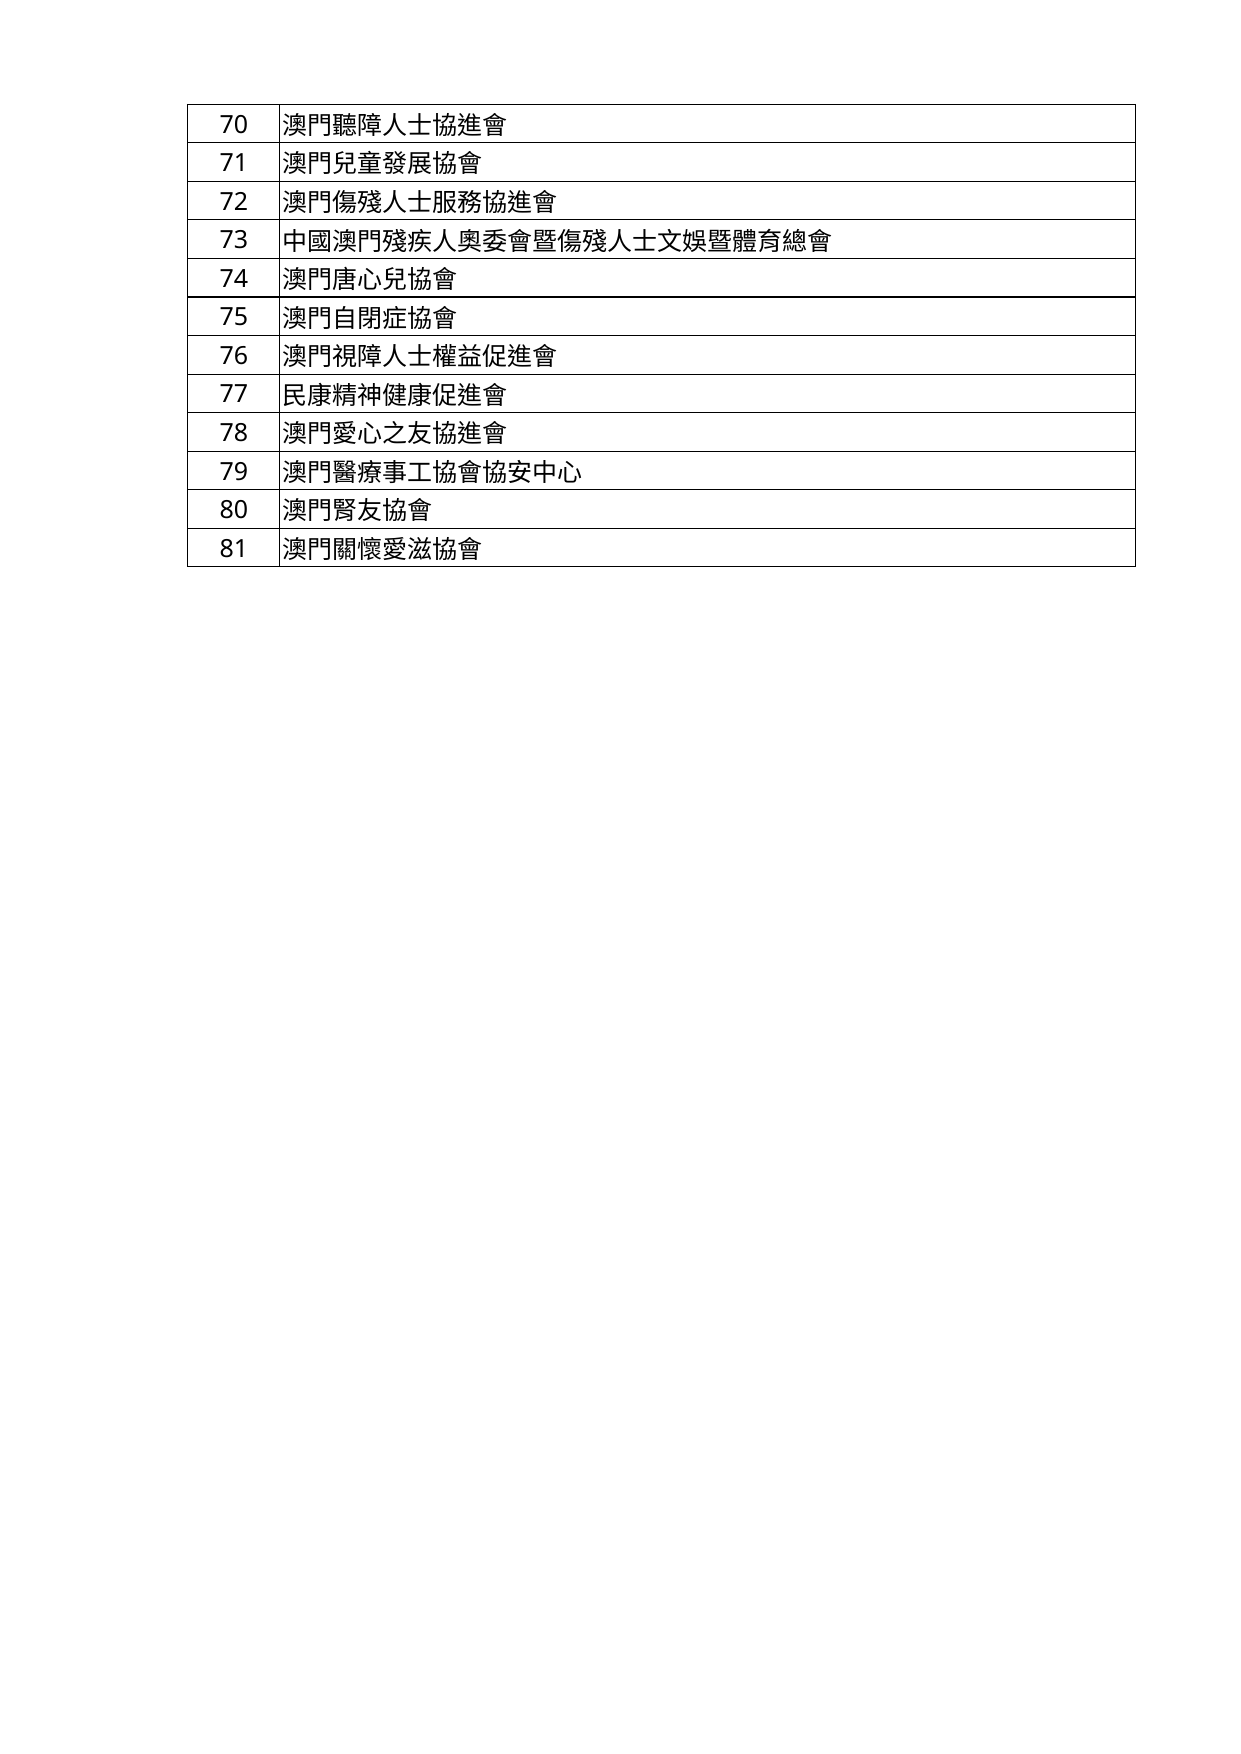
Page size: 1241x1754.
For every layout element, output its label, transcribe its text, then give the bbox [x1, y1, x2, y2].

table_cell 澳門自閉症協會 [280, 298, 1135, 335]
table_cell 76 [188, 336, 279, 373]
table_cell 澳門唐心兒協會 [280, 259, 1135, 296]
table_cell 77 [188, 375, 279, 412]
table_cell 澳門兒童發展協會 [280, 143, 1135, 181]
table_cell 澳門傷殘人士服務協進會 [280, 182, 1135, 219]
table_cell 72 [188, 182, 279, 219]
table_cell 74 [188, 259, 279, 296]
table_cell 澳門視障人士權益促進會 [280, 336, 1135, 373]
table_cell 澳門腎友協會 [280, 490, 1135, 528]
table_cell 民康精神健康促進會 [280, 375, 1135, 412]
table_cell 澳門愛心之友協進會 [280, 413, 1135, 451]
table_cell 79 [188, 452, 279, 489]
table_cell 78 [188, 413, 279, 451]
table_cell 81 [188, 529, 279, 566]
table_cell 75 [188, 298, 279, 335]
table_cell 澳門聽障人士協進會 [280, 105, 1135, 142]
table_cell 澳門醫療事工協會協安中心 [280, 452, 1135, 489]
table_cell 73 [188, 220, 279, 258]
table_cell 澳門關懷愛滋協會 [280, 529, 1135, 566]
table_cell 80 [188, 490, 279, 528]
table_cell 中國澳門殘疾人奧委會暨傷殘人士文娛暨體育總會 [280, 220, 1135, 258]
table_cell 71 [188, 143, 279, 181]
table_cell 70 [188, 105, 279, 142]
